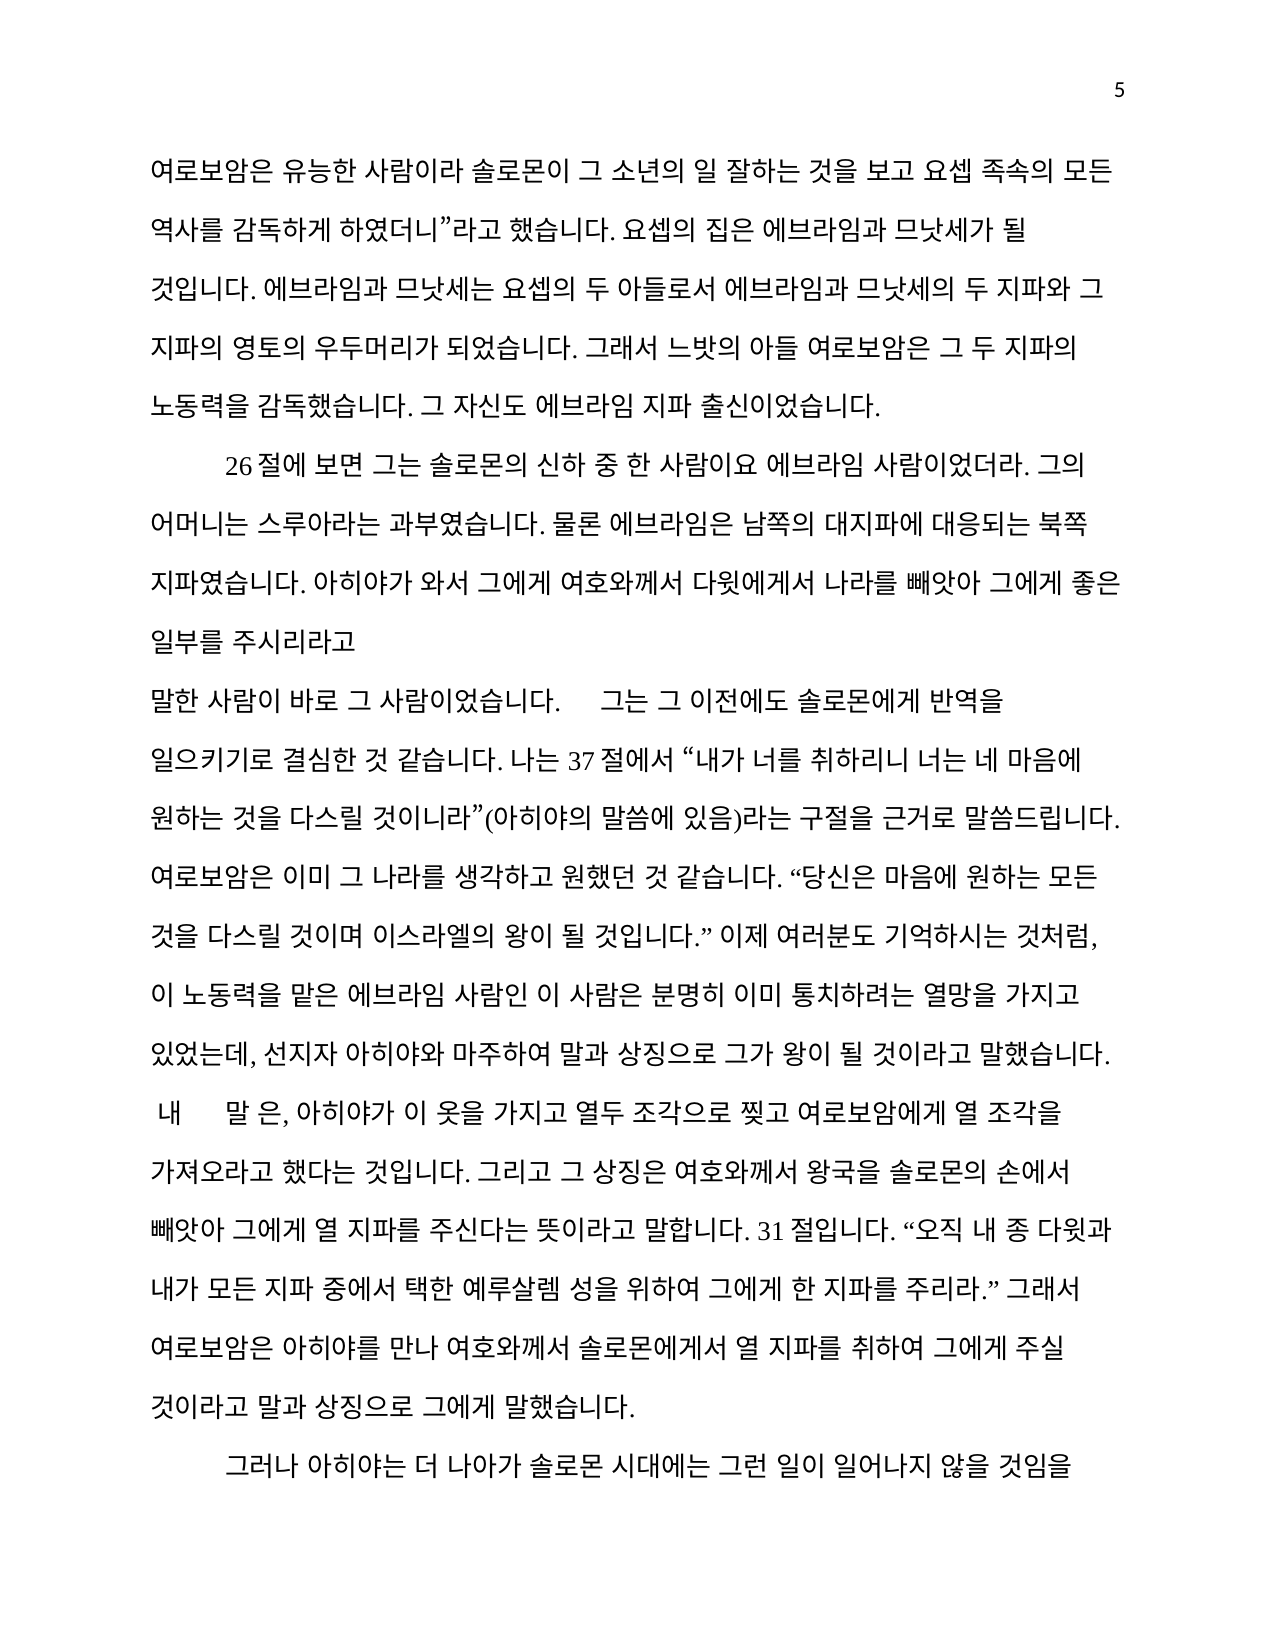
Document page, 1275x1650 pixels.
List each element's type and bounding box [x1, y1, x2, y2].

text [150, 150, 1125, 1484]
